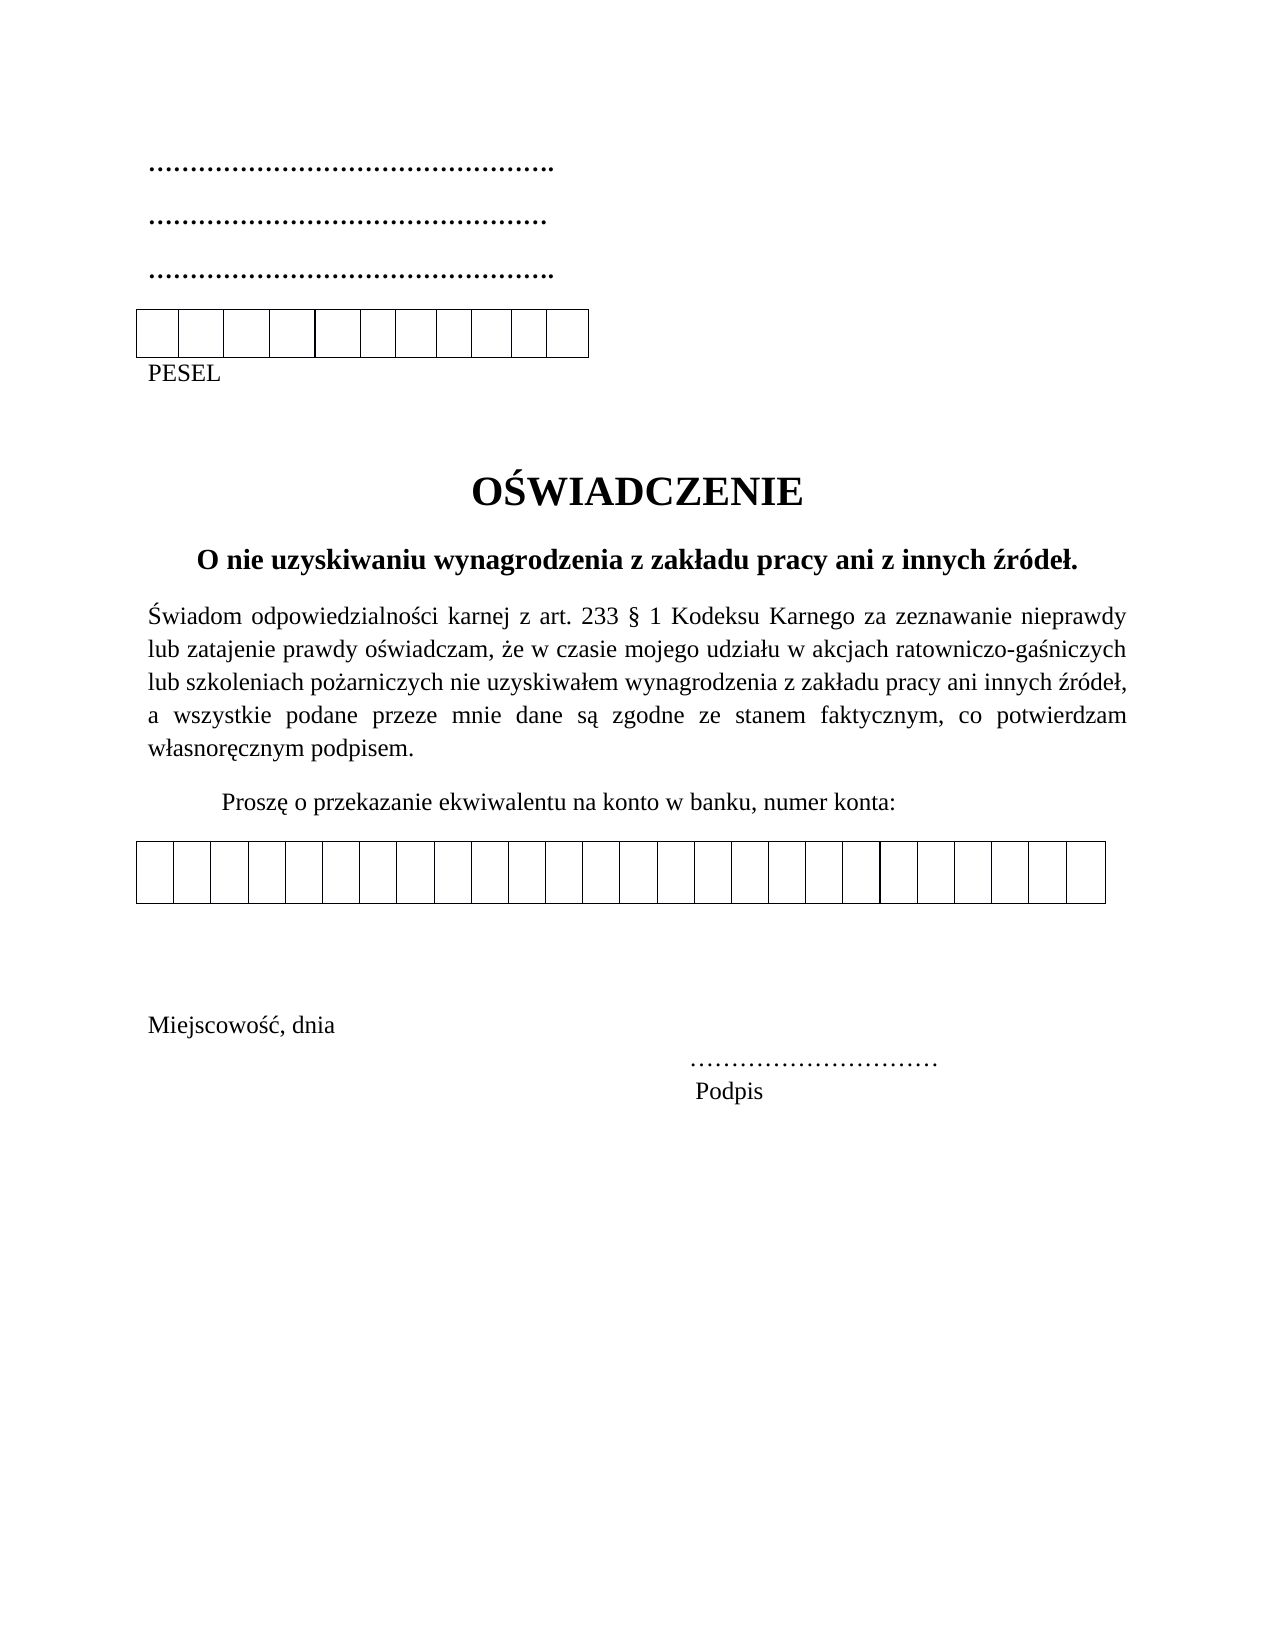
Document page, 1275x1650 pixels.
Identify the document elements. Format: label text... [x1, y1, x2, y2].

table_header [732, 842, 768, 902]
table_header [992, 842, 1028, 902]
table_header [546, 842, 582, 902]
text Świadom odpowiedzialności karnej z art. 233 § 1 Kodeksu Karnego za zeznawanie nieprawdy lub zatajenie prawdy oświadczam, że w czasie mojego udziału w akcjach ratowniczo-gaśniczych lub szkoleniach pożarniczych nie uzyskiwałem wynagrodzenia z zakładu pracy ani innych źródeł, a wszystkie podane przeze mnie dane są zgodne ze stanem faktycznym, co potwierdzam własnoręcznym podpisem. [148, 601, 1127, 762]
table_header [361, 310, 395, 357]
text OŚWIADCZENIE [148, 466, 1127, 514]
table_header [397, 842, 434, 902]
table_header [620, 842, 657, 902]
table_header [509, 842, 545, 902]
table_header [360, 842, 396, 902]
table_header [316, 310, 360, 357]
table_header [658, 842, 694, 902]
table_header [396, 310, 436, 357]
table_header [583, 842, 619, 902]
table_header [224, 310, 269, 357]
text O nie uzyskiwaniu wynagrodzenia z zakładu pracy ani z innych źródeł. [148, 542, 1127, 575]
table_header [249, 842, 285, 902]
table_header [955, 842, 991, 902]
text Miejscowość, dnia ………………………… Podpis [148, 1010, 1127, 1105]
text Proszę o przekazanie ekwiwalentu na konto w banku, numer konta: [148, 787, 1127, 816]
table_header [174, 842, 210, 902]
table_header [512, 310, 546, 357]
text PESEL [148, 358, 1127, 387]
text ………………………………………… [148, 201, 1127, 230]
table_header [137, 310, 178, 357]
table_header [1067, 842, 1105, 902]
table_header [323, 842, 359, 902]
table_header [1029, 842, 1066, 902]
table_header [435, 842, 471, 902]
table_header [472, 842, 508, 902]
table_header [437, 310, 471, 357]
table_header [137, 842, 173, 902]
table_header [695, 842, 731, 902]
table_header [769, 842, 805, 902]
table_header [881, 842, 917, 902]
table_header [843, 842, 879, 902]
table_header [806, 842, 842, 902]
table_header [270, 310, 314, 357]
table_header [179, 310, 223, 357]
text …………………………………………. [148, 148, 1127, 176]
table_header [286, 842, 322, 902]
table_header [472, 310, 511, 357]
table_header [918, 842, 954, 902]
text …………………………………………. [148, 255, 1127, 284]
table_header [211, 842, 248, 902]
table_header [547, 310, 588, 357]
